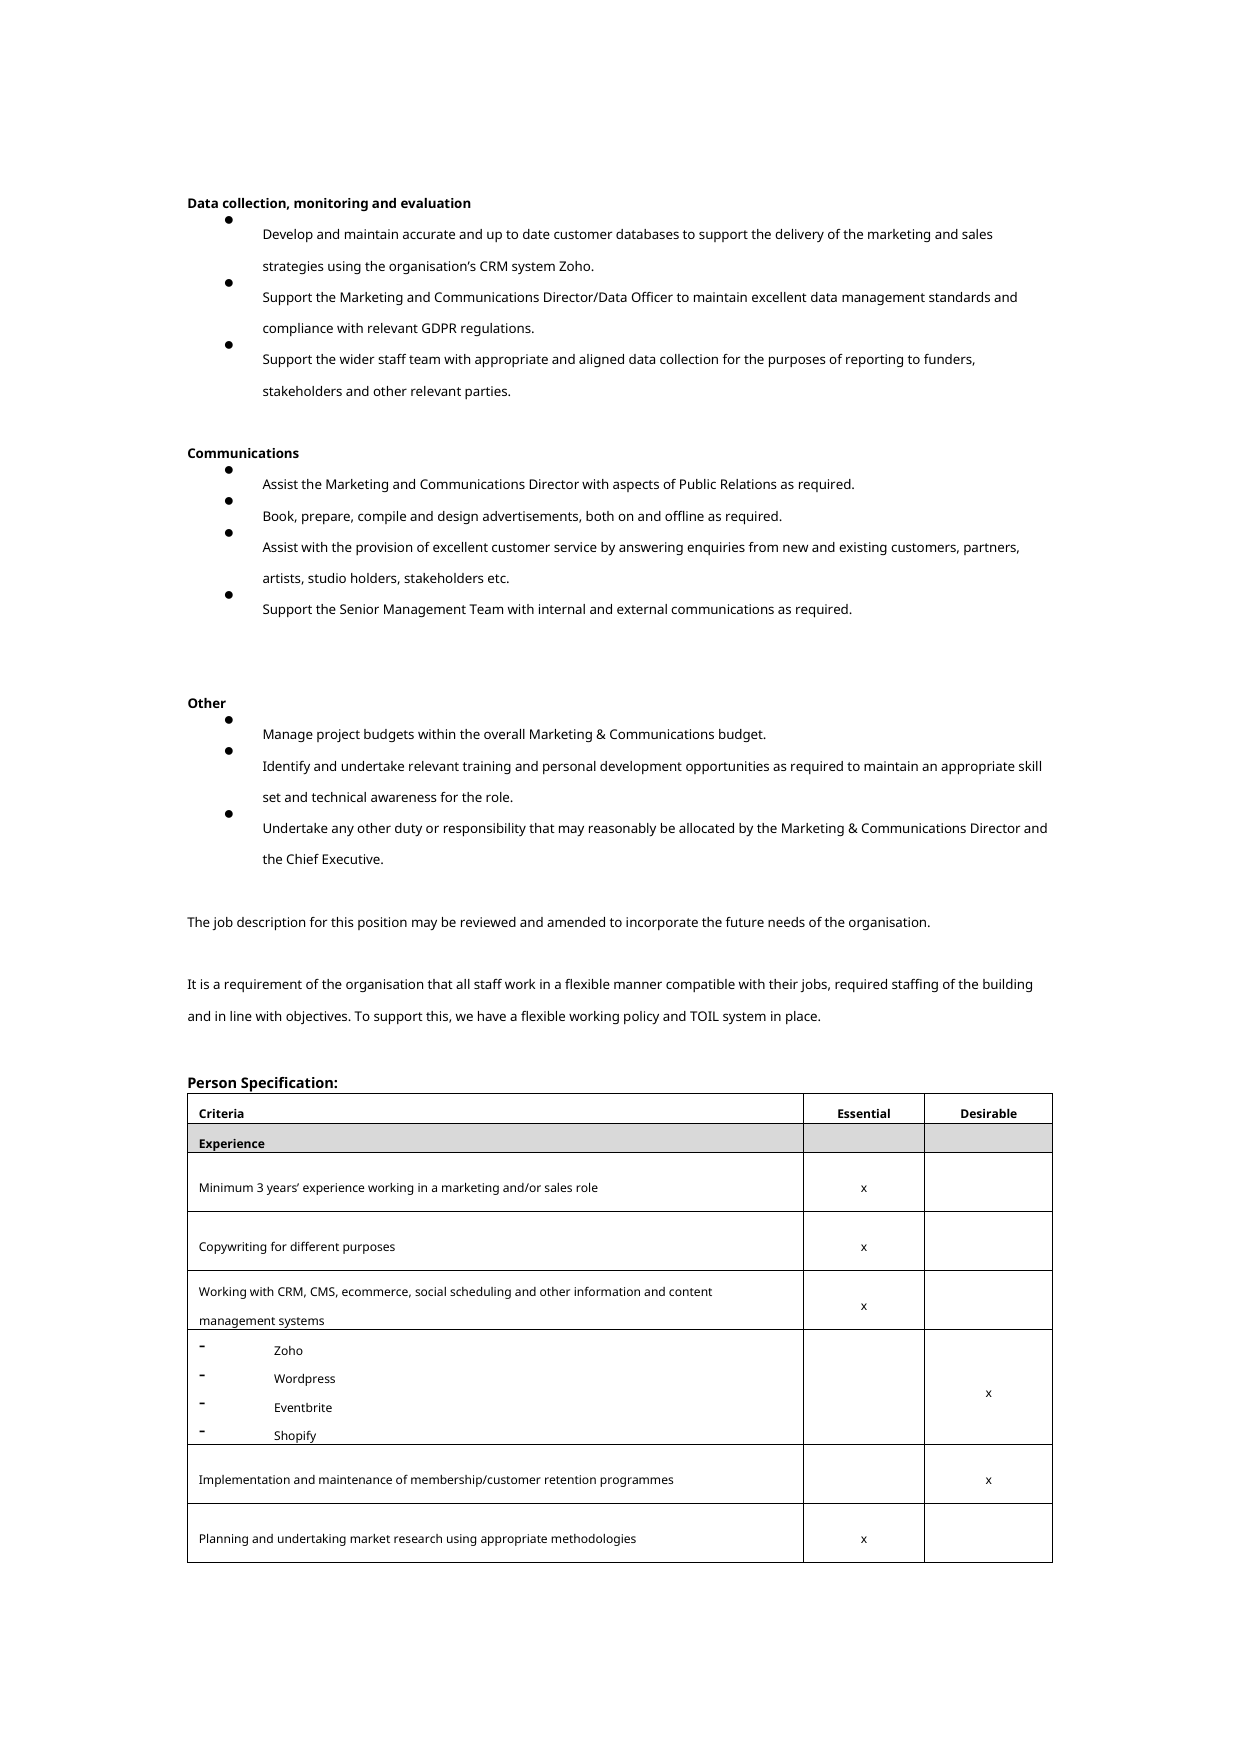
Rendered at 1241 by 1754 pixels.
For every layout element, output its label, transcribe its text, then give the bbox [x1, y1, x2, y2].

table_header Essential [804, 1094, 924, 1123]
table_cell x [925, 1330, 1052, 1444]
table_cell [804, 1445, 924, 1503]
text Person Specification: [187, 1059, 1053, 1093]
text Communications [187, 431, 1053, 462]
list Support the wider staff team with appropriate and aligned data collection for the purposes of reporting to funders, stakeholders and other relevant parties. [225, 337, 1053, 400]
table_cell [804, 1330, 924, 1444]
table_cell [925, 1504, 1052, 1562]
table_cell [804, 1124, 924, 1152]
table_cell x [925, 1445, 1052, 1503]
list Support the Marketing and Communications Director/Data Officer to maintain excellent data management standards and compliance with relevant GDPR regulations. [225, 275, 1053, 337]
text Other [187, 681, 1053, 712]
table_cell [925, 1212, 1052, 1270]
text The job description for this position may be reviewed and amended to incorporate the future needs of the organisation. [187, 900, 1053, 931]
table_header Desirable [925, 1094, 1052, 1123]
list Develop and maintain accurate and up to date customer databases to support the delivery of the marketing and sales strategies using the organisation’s CRM system Zoho. [225, 212, 1053, 275]
table_cell [925, 1153, 1052, 1211]
list Support the Senior Management Team with internal and external communications as required. [225, 587, 1053, 619]
list Identify and undertake relevant training and personal development opportunities as required to maintain an appropriate skill set and technical awareness for the role. [225, 744, 1053, 806]
table_cell x [804, 1153, 924, 1211]
table_cell [925, 1271, 1052, 1329]
table_cell x [804, 1212, 924, 1270]
table_cell Working with CRM, CMS, ecommerce, social scheduling and other information and content management systems [188, 1271, 803, 1329]
table_cell Zoho Wordpress Eventbrite Shopify [188, 1330, 803, 1444]
text Data collection, monitoring and evaluation [187, 181, 1053, 212]
table_cell Planning and undertaking market research using appropriate methodologies [188, 1504, 803, 1562]
table_cell x [804, 1271, 924, 1329]
table_header Criteria [188, 1094, 803, 1123]
list Undertake any other duty or responsibility that may reasonably be allocated by the Marketing & Communications Director and the Chief Executive. [225, 806, 1053, 869]
table_cell [925, 1124, 1052, 1152]
list Assist with the provision of excellent customer service by answering enquiries from new and existing customers, partners, artists, studio holders, stakeholders etc. [225, 525, 1053, 587]
table_cell Minimum 3 years’ experience working in a marketing and/or sales role [188, 1153, 803, 1211]
list Assist the Marketing and Communications Director with aspects of Public Relations as required. [225, 462, 1053, 494]
table_cell Implementation and maintenance of membership/customer retention programmes [188, 1445, 803, 1503]
table_cell x [804, 1504, 924, 1562]
list Manage project budgets within the overall Marketing & Communications budget. [225, 712, 1053, 744]
text It is a requirement of the organisation that all staff work in a flexible manner compatible with their jobs, required staffing of the building and in line with objectives. To support this, we have a flexible working policy and TOIL system in place. [187, 962, 1053, 1025]
table_cell Copywriting for different purposes [188, 1212, 803, 1270]
list Book, prepare, compile and design advertisements, both on and offline as required. [225, 494, 1053, 525]
table_cell Experience [188, 1124, 803, 1152]
